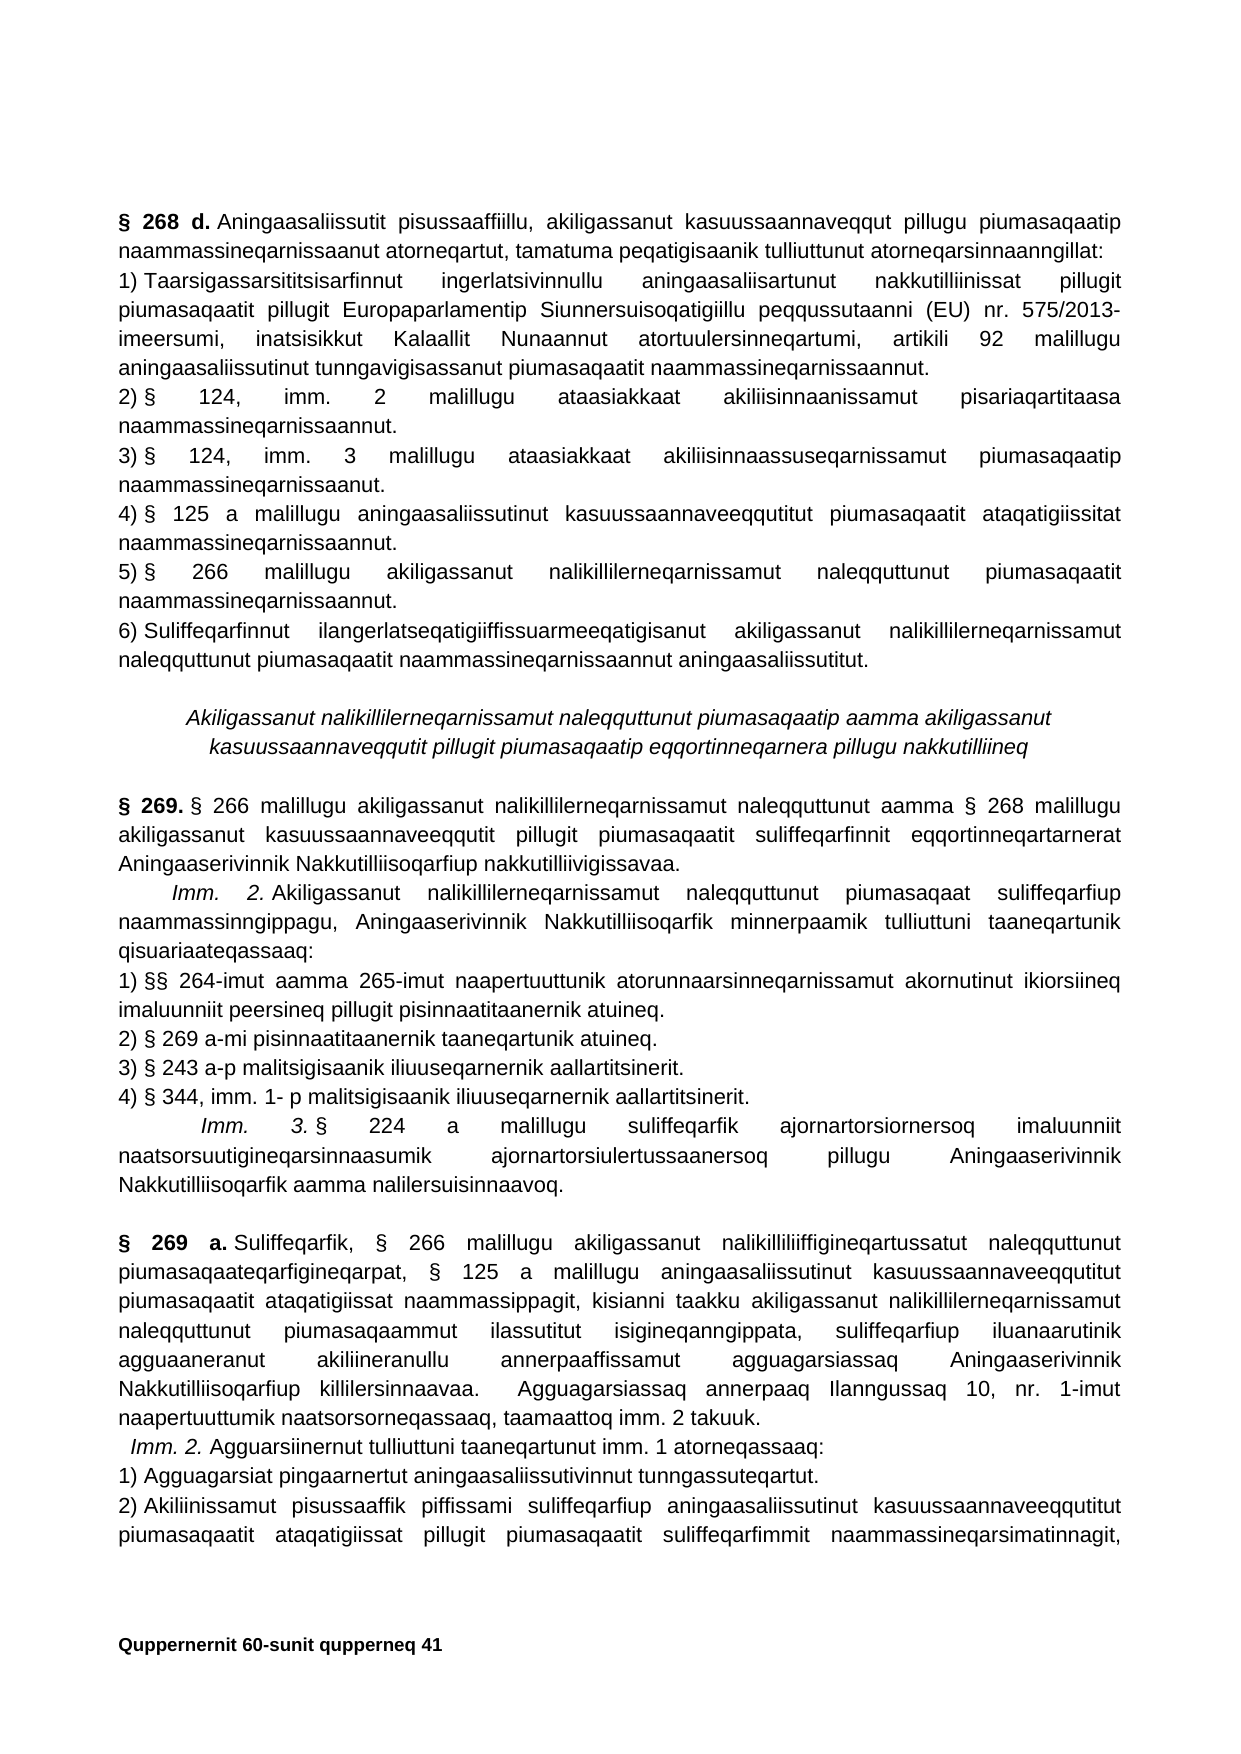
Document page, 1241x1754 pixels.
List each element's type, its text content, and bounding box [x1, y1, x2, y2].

text 6) Suliffeqarfinnut ilangerlatseqatigiiffissuarmeeqatigisanut akiligassanut nalikillilerneqarnissamut naleqquttunut piumasaqaatit naammassineqarnissaannut aningaasaliissutitut. [118, 615, 1122, 673]
text 4) § 125 a malillugu aningaasaliissutinut kasuussaannaveeqqutitut piumasaqaatit ataqatigiissitat naammassineqarnissaannut. [118, 498, 1122, 556]
text Imm. 3. § 224 a malillugu suliffeqarfik ajornartorsiornersoq imaluunniit naatsorsuutigineqarsinnaasumik ajornartorsiulertussaanersoq pillugu Aningaaserivinnik Nakkutilliisoqarfik aamma nalilersuisinnaavoq. [118, 1111, 1122, 1198]
text 4) § 344, imm. 1- p malitsigisaanik iliuuseqarnernik aallartitsinerit. [118, 1081, 1122, 1111]
text 2) § 124, imm. 2 malillugu ataasiakkaat akiliisinnaanissamut pisariaqartitaasa naammassineqarnissaannut. [118, 381, 1122, 440]
text Imm. 2. Agguarsiinernut tulliuttuni taaneqartunut imm. 1 atorneqassaaq: [118, 1431, 1122, 1461]
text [118, 1490, 1122, 1548]
text § 268 d. Aningaasaliissutit pisussaaffiillu, akiligassanut kasuussaannaveqqut pillugu piumasaqaatip naammassineqarnissaanut atorneqartut, tamatuma peqatigisaanik tulliuttunut atorneqarsinnaanngillat: [118, 206, 1122, 265]
text 3) § 124, imm. 3 malillugu ataasiakkaat akiliisinnaassuseqarnissamut piumasaqaatip naammassineqarnissaanut. [118, 440, 1122, 498]
text § 269. § 266 malillugu akiligassanut nalikillilerneqarnissamut naleqquttunut aamma § 268 malillugu akiligassanut kasuussaannaveeqqutit pillugit piumasaqaatit suliffeqarfinnit eqqortinneqartarnerat Aningaaserivinnik Nakkutilliisoqarfiup nakkutilliivigissavaa. [118, 790, 1122, 877]
text Akiligassanut nalikillilerneqarnissamut naleqquttunut piumasaqaatip aamma akiligassanut kasuussaannaveqqutit pillugit piumasaqaatip eqqortinneqarnera pillugu nakkutilliineq [118, 702, 1122, 761]
text 5) § 266 malillugu akiligassanut nalikillilerneqarnissamut naleqquttunut piumasaqaatit naammassineqarnissaannut. [118, 556, 1122, 615]
text § 269 a. Suliffeqarfik, § 266 malillugu akiligassanut nalikilliliiffigineqartussatut naleqquttunut piumasaqaateqarfigineqarpat, § 125 a malillugu aningaasaliissutinut kasuussaannaveeqqutitut piumasaqaatit ataqatigiissat naammassippagit, kisianni taakku akiligassanut nalikillilerneqarnissamut naleqquttunut piumasaqaammut ilassutitut isigineqanngippata, suliffeqarfiup iluanaarutinik agguaaneranut akiliineranullu annerpaaffissamut agguagarsiassaq Aningaaserivinnik Nakkutilliisoqarfiup killilersinnaavaa. Agguagarsiassaq annerpaaq Ilanngussaq 10, nr. 1-imut naapertuuttumik naatsorsorneqassaaq, taamaattoq imm. 2 takuuk. [118, 1227, 1122, 1431]
text Imm. 2. Akiligassanut nalikillilerneqarnissamut naleqquttunut piumasaqaat suliffeqarfiup naammassinngippagu, Aningaaserivinnik Nakkutilliisoqarfik minnerpaamik tulliuttuni taaneqartunik qisuariaateqassaaq: [118, 877, 1122, 965]
text 1) Agguagarsiat pingaarnertut aningaasaliissutivinnut tunngassuteqartut. [118, 1461, 1122, 1490]
text 3) § 243 a-p malitsigisaanik iliuuseqarnernik aallartitsinerit. [118, 1052, 1122, 1081]
text 1) Taarsigassarsititsisarfinnut ingerlatsivinnullu aningaasaliisartunut nakkutilliinissat pillugit piumasaqaatit pillugit Europaparlamentip Siunnersuisoqatigiillu peqqussutaanni (EU) nr. 575/2013-imeersumi, inatsisikkut Kalaallit Nunaannut atortuulersinneqartumi, artikili 92 malillugu aningaasaliissutinut tunngavigisassanut piumasaqaatit naammassineqarnissaannut. [118, 265, 1122, 381]
text 2) § 269 a-mi pisinnaatitaanernik taaneqartunik atuineq. [118, 1023, 1122, 1052]
text 1) §§ 264-imut aamma 265-imut naapertuuttunik atorunnaarsinneqarnissamut akornutinut ikiorsiineq imaluunniit peersineq pillugit pisinnaatitaanernik atuineq. [118, 965, 1122, 1023]
